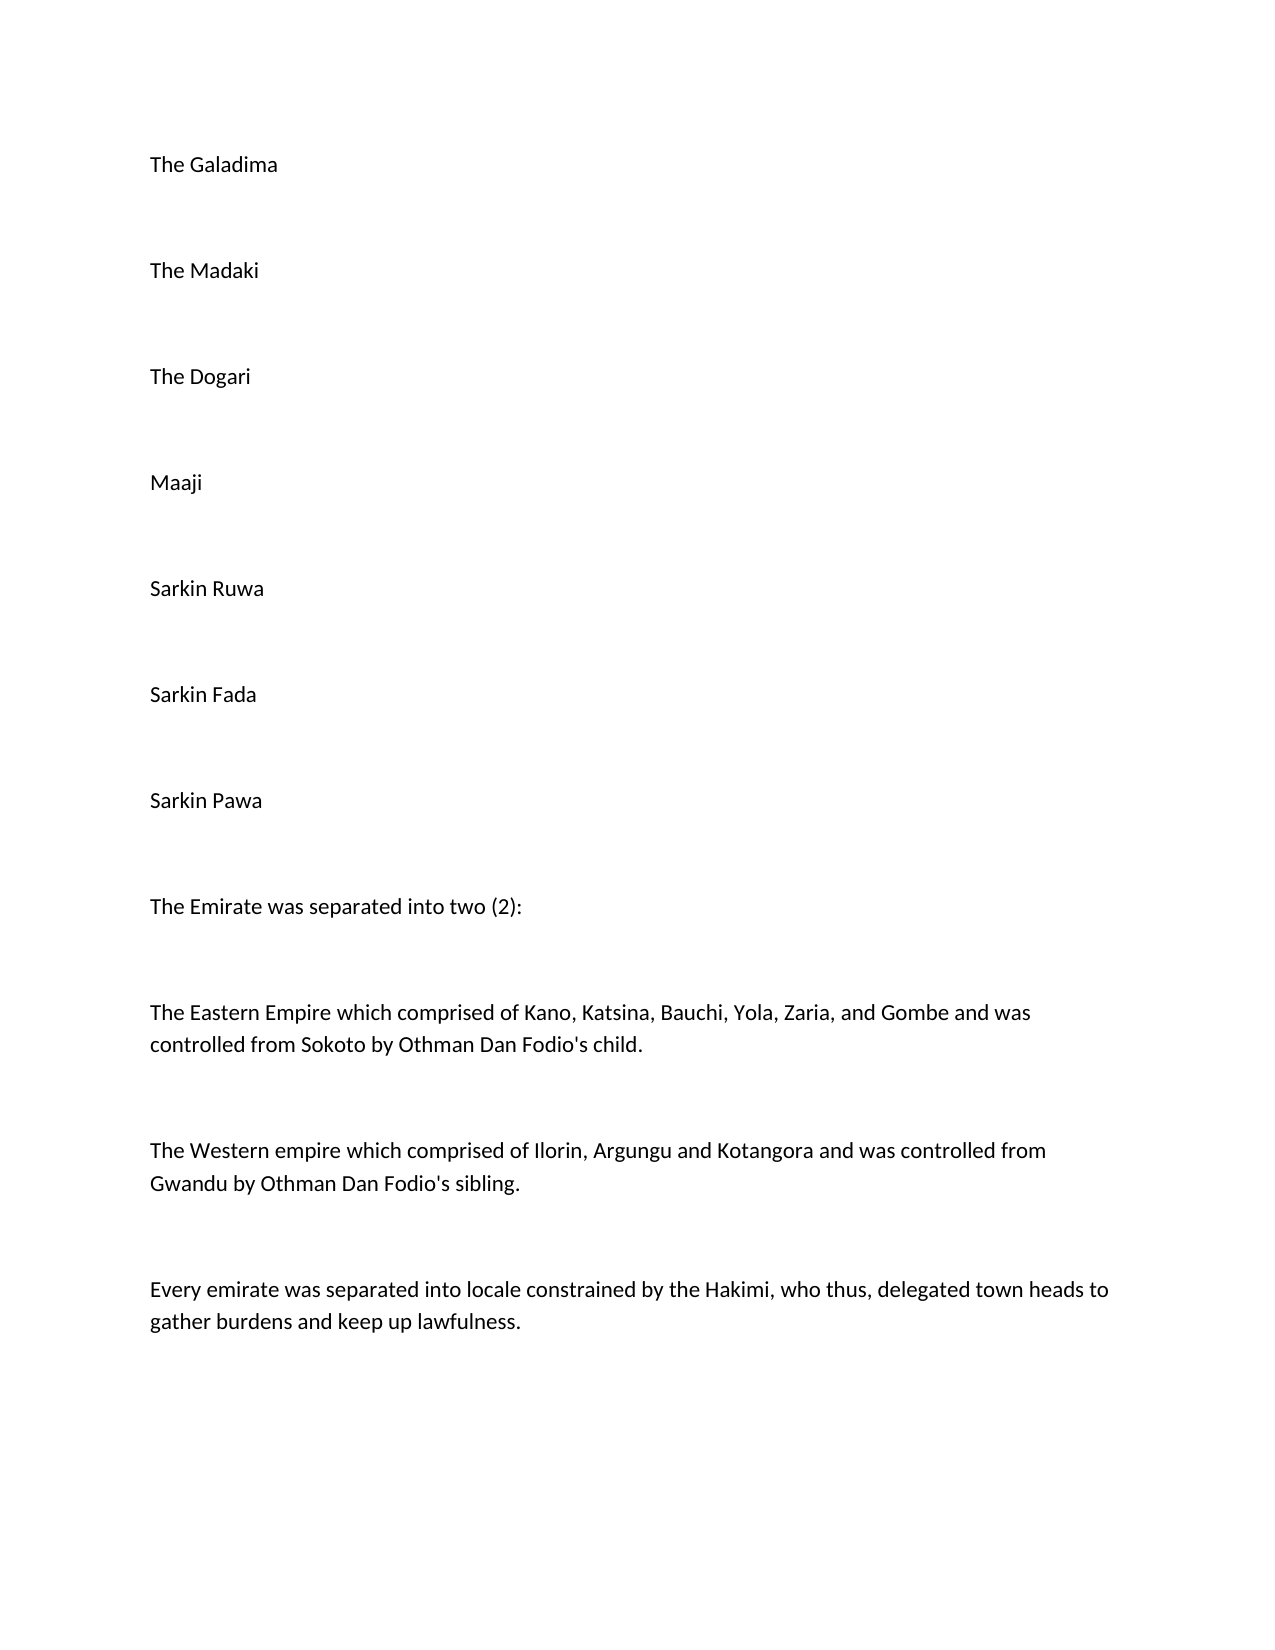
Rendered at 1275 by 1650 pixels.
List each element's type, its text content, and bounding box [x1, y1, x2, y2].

text Sarkin Pawa [150, 786, 1125, 814]
text Maaji [150, 468, 1125, 496]
text The Galadima [150, 150, 1125, 178]
text The Western empire which comprised of Ilorin, Argungu and Kotangora and was controlled from Gwandu by Othman Dan Fodio's sibling. [150, 1137, 1125, 1197]
text The Dogari [150, 362, 1125, 390]
text Every emirate was separated into locale constrained by the Hakimi, who thus, delegated town heads to gather burdens and keep up lawfulness. [150, 1275, 1125, 1335]
text The Madaki [150, 256, 1125, 284]
text Sarkin Ruwa [150, 574, 1125, 602]
text The Eastern Empire which comprised of Kano, Katsina, Bauchi, Yola, Zaria, and Gombe and was controlled from Sokoto by Othman Dan Fodio's child. [150, 998, 1125, 1058]
text Sarkin Fada [150, 680, 1125, 708]
text The Emirate was separated into two (2): [150, 892, 1125, 920]
